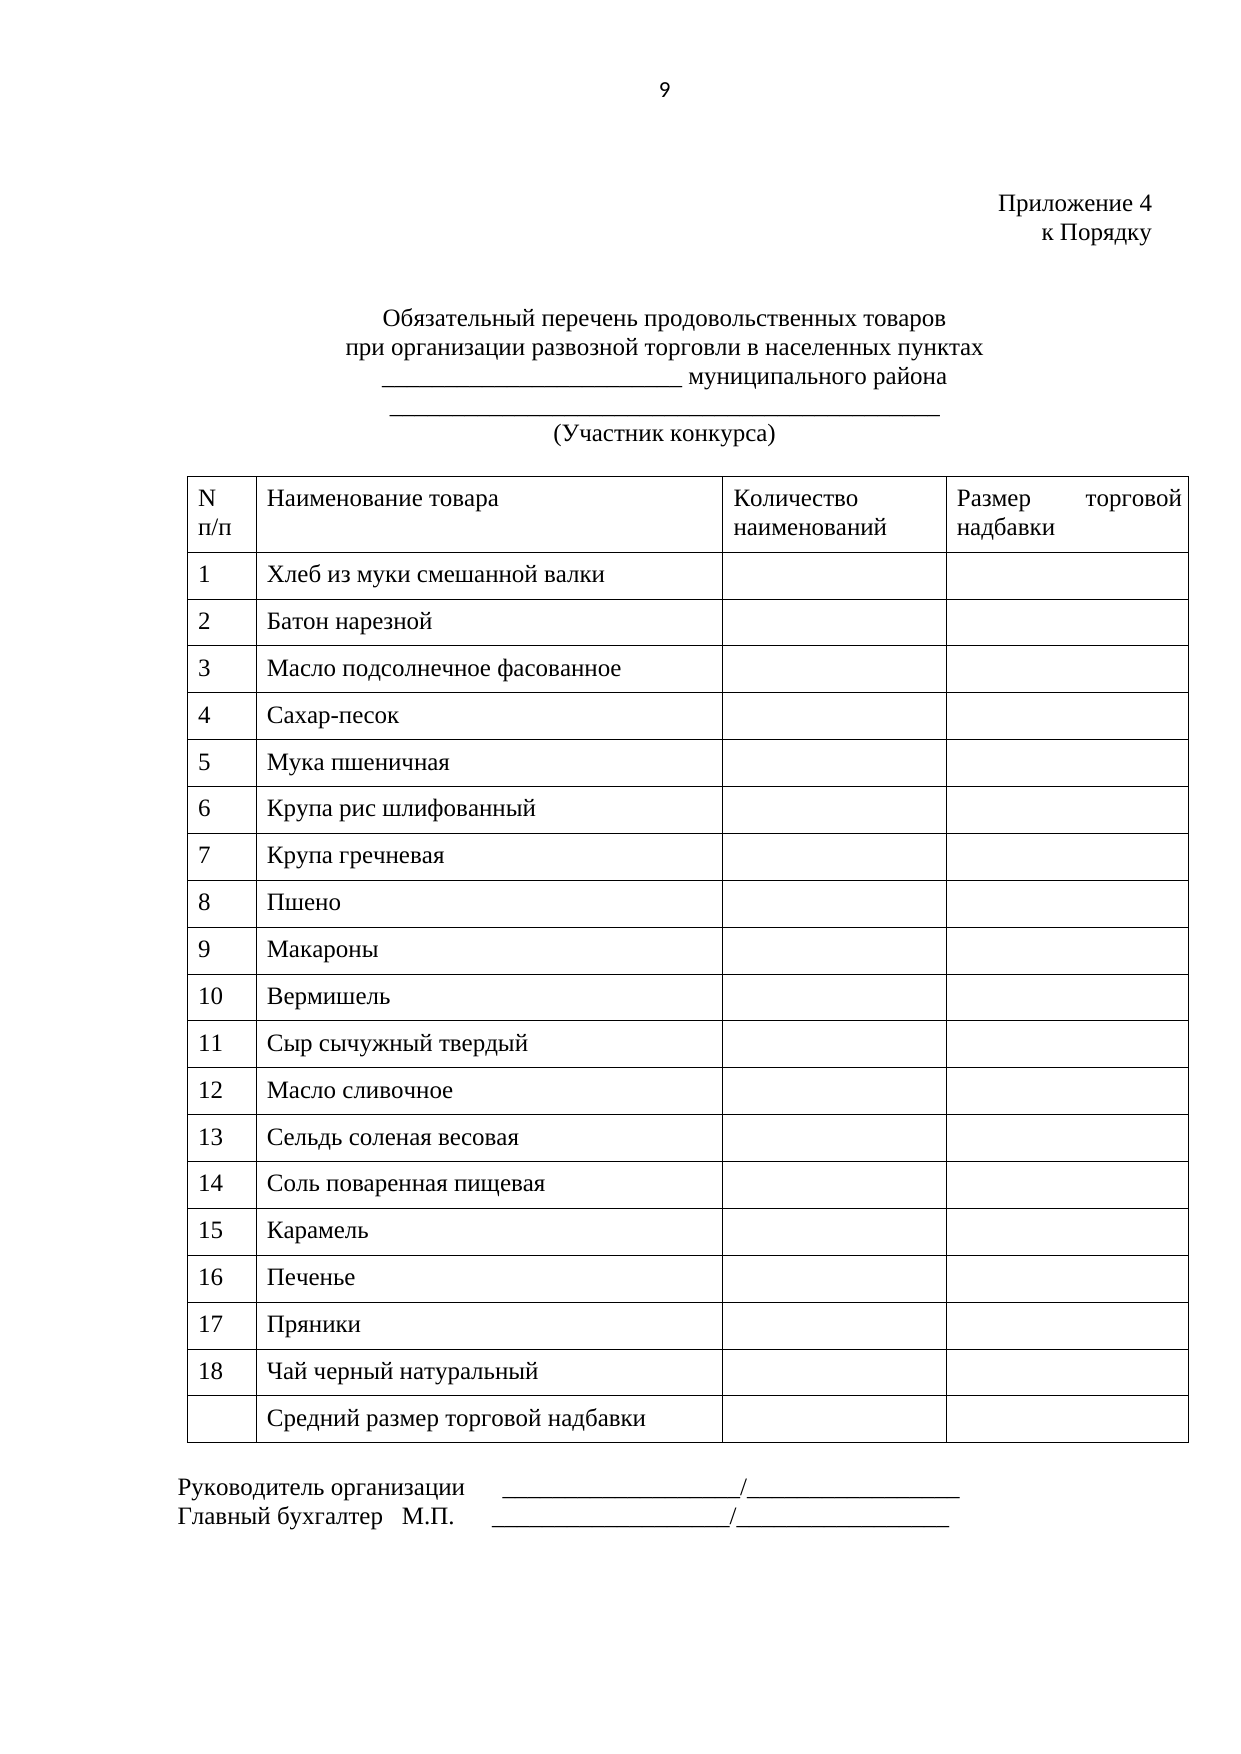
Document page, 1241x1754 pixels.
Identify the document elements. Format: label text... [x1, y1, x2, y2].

table_cell [723, 1350, 946, 1395]
table_cell [947, 1068, 1188, 1114]
table_cell Карамель [257, 1209, 722, 1255]
table_cell Сахар-песок [257, 693, 722, 739]
table_cell 12 [188, 1068, 256, 1114]
table_cell [947, 553, 1188, 598]
table_cell [947, 600, 1188, 645]
table_cell [723, 553, 946, 598]
table_cell 17 [188, 1303, 256, 1348]
table_cell [947, 928, 1188, 973]
table_cell 8 [188, 881, 256, 927]
table_cell 7 [188, 834, 256, 880]
table_cell [947, 787, 1188, 833]
text при организации развозной торговли в населенных пунктах [177, 332, 1152, 361]
table_cell Пряники [257, 1303, 722, 1348]
table_cell [723, 1209, 946, 1255]
table_cell [723, 1162, 946, 1208]
table_cell Сыр сычужный твердый [257, 1021, 722, 1067]
table_cell [947, 1303, 1188, 1348]
table_cell [723, 646, 946, 692]
table_cell [723, 1303, 946, 1348]
table_cell 10 [188, 975, 256, 1020]
table_cell Масло подсолнечное фасованное [257, 646, 722, 692]
table_cell Соль поваренная пищевая [257, 1162, 722, 1208]
table_cell 3 [188, 646, 256, 692]
table_cell Печенье [257, 1256, 722, 1302]
table_cell Чай черный натуральный [257, 1350, 722, 1395]
table_cell 18 [188, 1350, 256, 1395]
table_cell [947, 1209, 1188, 1255]
table_cell [947, 740, 1188, 786]
text Руководитель организации ___________________/_________________ [177, 1472, 1152, 1501]
table_cell [723, 1256, 946, 1302]
table_cell [723, 975, 946, 1020]
table_cell [723, 1068, 946, 1114]
table_cell Макароны [257, 928, 722, 973]
table_cell [947, 1115, 1188, 1161]
table_cell Средний размер торговой надбавки [257, 1396, 722, 1442]
table_cell [947, 1021, 1188, 1067]
table_cell 2 [188, 600, 256, 645]
text ____________________________________________ [177, 390, 1152, 418]
table_header N п/п [188, 477, 256, 552]
table_cell Пшено [257, 881, 722, 927]
table_cell Крупа гречневая [257, 834, 722, 880]
table_cell [723, 740, 946, 786]
table_cell Батон нарезной [257, 600, 722, 645]
table_cell Хлеб из муки смешанной валки [257, 553, 722, 598]
table_cell 14 [188, 1162, 256, 1208]
table_cell [947, 646, 1188, 692]
table_cell [723, 787, 946, 833]
text (Участник конкурса) [177, 418, 1152, 447]
table_cell 6 [188, 787, 256, 833]
table_cell [723, 693, 946, 739]
table_cell [723, 881, 946, 927]
table_cell 9 [188, 928, 256, 973]
table_cell [947, 1396, 1188, 1442]
table_cell [947, 975, 1188, 1020]
table_cell 1 [188, 553, 256, 598]
table_cell Мука пшеничная [257, 740, 722, 786]
table_cell Масло сливочное [257, 1068, 722, 1114]
table_cell [947, 1162, 1188, 1208]
table_header Размер торговой надбавки [947, 477, 1188, 552]
text к Порядку [177, 217, 1152, 246]
table_cell [188, 1396, 256, 1442]
table_cell Крупа рис шлифованный [257, 787, 722, 833]
table_cell 4 [188, 693, 256, 739]
text Приложение 4 [177, 188, 1152, 217]
table_cell Сельдь соленая весовая [257, 1115, 722, 1161]
text ________________________ муниципального района [177, 361, 1152, 390]
table_cell [947, 1256, 1188, 1302]
table_cell Вермишель [257, 975, 722, 1020]
text Главный бухгалтер М.П. ___________________/_________________ [177, 1501, 1152, 1529]
table_cell [947, 881, 1188, 927]
table_header Наименование товара [257, 477, 722, 552]
table_cell [723, 1396, 946, 1442]
text Обязательный перечень продовольственных товаров [177, 303, 1152, 332]
table_cell 13 [188, 1115, 256, 1161]
table_cell [947, 693, 1188, 739]
table_cell [947, 1350, 1188, 1395]
table_cell 16 [188, 1256, 256, 1302]
table_cell 15 [188, 1209, 256, 1255]
table_cell [723, 928, 946, 973]
table_cell [947, 834, 1188, 880]
table_cell [723, 600, 946, 645]
table_header Количество наименований [723, 477, 946, 552]
table_cell [723, 1021, 946, 1067]
table_cell [723, 834, 946, 880]
table_cell [723, 1115, 946, 1161]
table_cell 11 [188, 1021, 256, 1067]
table_cell 5 [188, 740, 256, 786]
